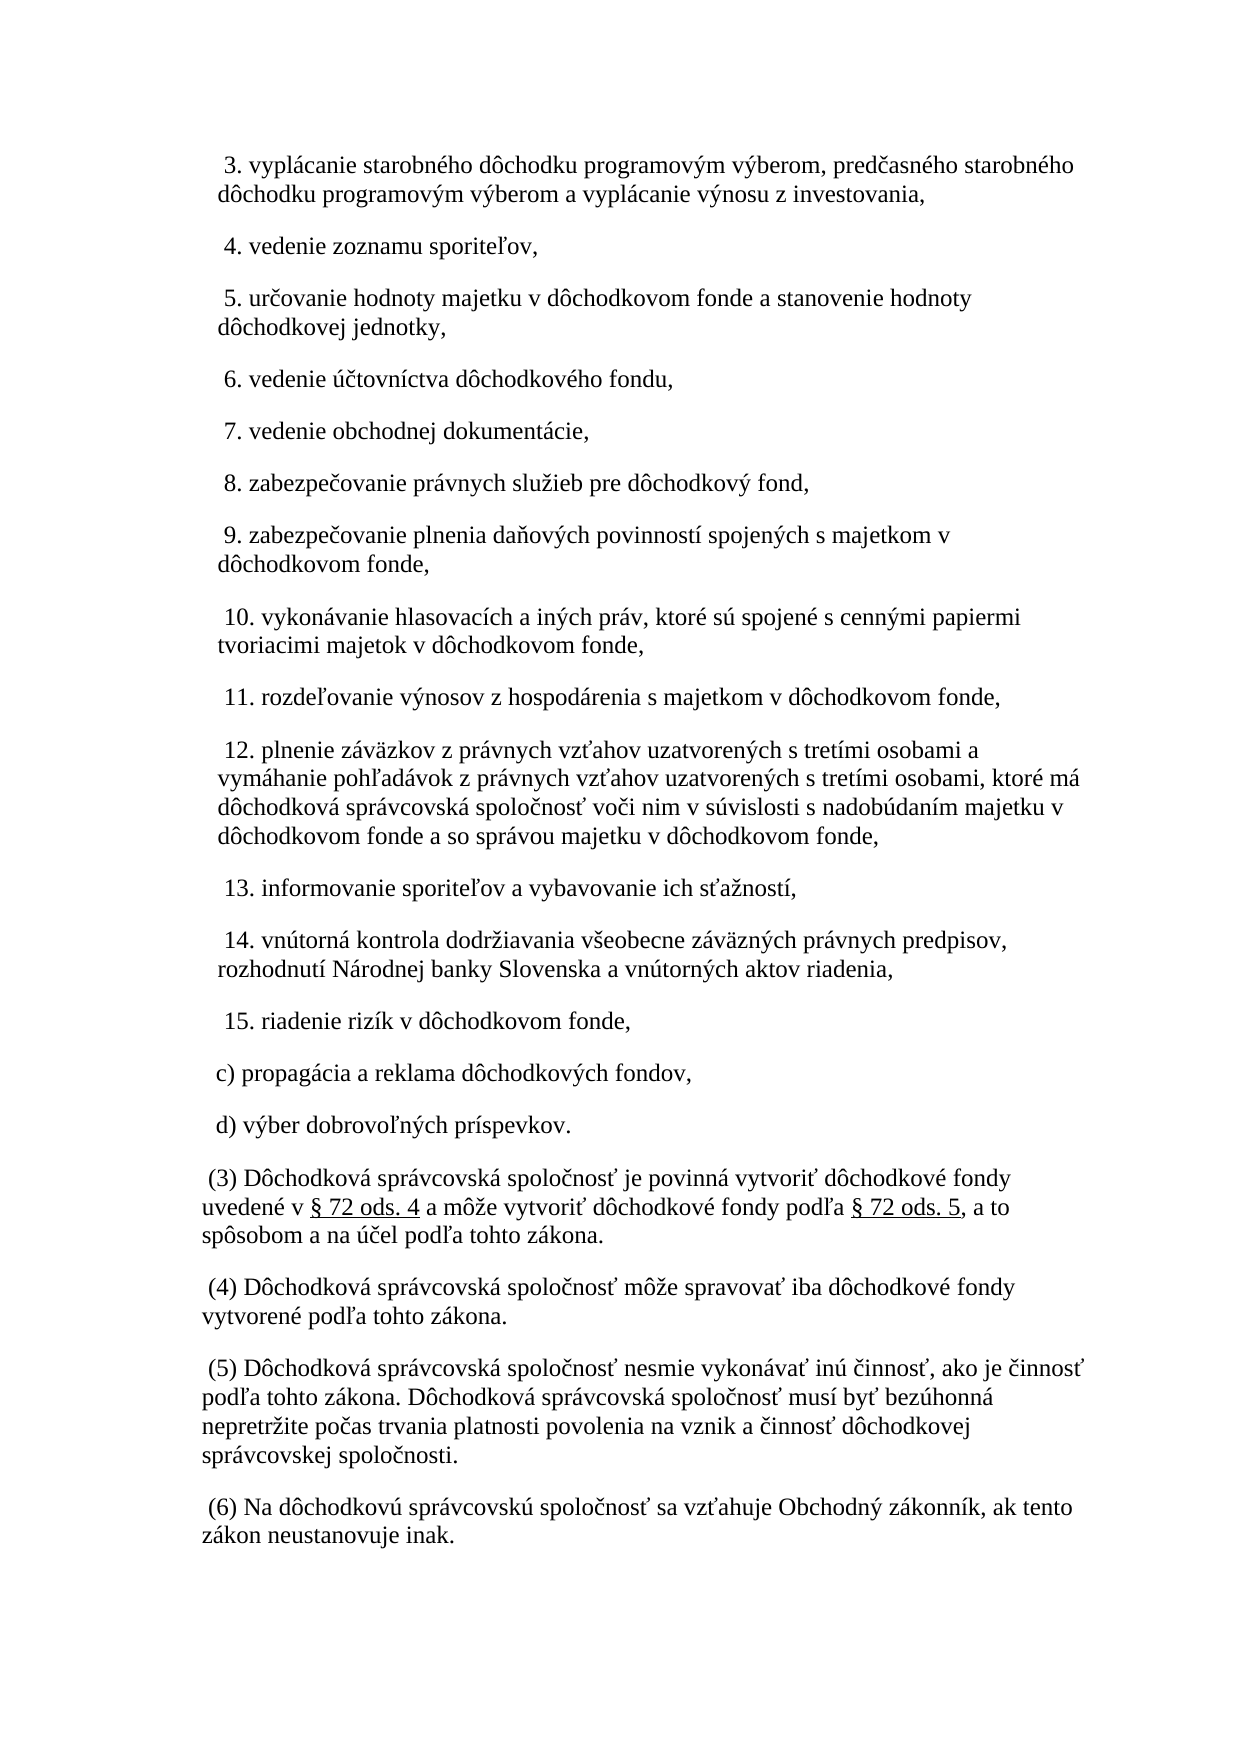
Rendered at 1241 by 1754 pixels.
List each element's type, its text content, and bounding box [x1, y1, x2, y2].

text (5) Dôchodková správcovská spoločnosť nesmie vykonávať inú činnosť, ako je činnosť podľa tohto zákona. Dôchodková správcovská spoločnosť musí byť bezúhonná nepretržite počas trvania platnosti povolenia na vznik a činnosť dôchodkovej správcovskej spoločnosti. [202, 1353, 1090, 1468]
text (4) Dôchodková správcovská spoločnosť môže spravovať iba dôchodkové fondy vytvorené podľa tohto zákona. [202, 1272, 1090, 1330]
text 14. vnútorná kontrola dodržiavania všeobecne záväzných právnych predpisov, rozhodnutí Národnej banky Slovenska a vnútorných aktov riadenia, [217, 925, 1090, 983]
text 3. vyplácanie starobného dôchodku programovým výberom, predčasného starobného dôchodku programovým výberom a vyplácanie výnosu z investovania, [217, 150, 1090, 207]
text 6. vedenie účtovníctva dôchodkového fondu, [217, 364, 1090, 393]
text c) propagácia a reklama dôchodkových fondov, [209, 1058, 1090, 1087]
text 11. rozdeľovanie výnosov z hospodárenia s majetkom v dôchodkovom fonde, [217, 682, 1090, 711]
text 12. plnenie záväzkov z právnych vzťahov uzatvorených s tretími osobami a vymáhanie pohľadávok z právnych vzťahov uzatvorených s tretími osobami, ktoré má dôchodková správcovská spoločnosť voči nim v súvislosti s nadobúdaním majetku v dôchodkovom fonde a so správou majetku v dôchodkovom fonde, [217, 735, 1090, 850]
text 9. zabezpečovanie plnenia daňových povinností spojených s majetkom v dôchodkovom fonde, [217, 521, 1090, 578]
text (3) Dôchodková správcovská spoločnosť je povinná vytvoriť dôchodkové fondy uvedené v § 72 ods. 4 a môže vytvoriť dôchodkové fondy podľa § 72 ods. 5, a to spôsobom a na účel podľa tohto zákona. [202, 1163, 1090, 1249]
text 5. určovanie hodnoty majetku v dôchodkovom fonde a stanovenie hodnoty dôchodkovej jednotky, [217, 283, 1090, 341]
text 8. zabezpečovanie právnych služieb pre dôchodkový fond, [217, 468, 1090, 497]
text 13. informovanie sporiteľov a vybavovanie ich sťažností, [217, 873, 1090, 902]
text (6) Na dôchodkovú správcovskú spoločnosť sa vzťahuje Obchodný zákonník, ak tento zákon neustanovuje inak. [202, 1492, 1090, 1549]
text d) výber dobrovoľných príspevkov. [209, 1111, 1090, 1139]
text 10. vykonávanie hlasovacích a iných práv, ktoré sú spojené s cennými papiermi tvoriacimi majetok v dôchodkovom fonde, [217, 602, 1090, 659]
text 7. vedenie obchodnej dokumentácie, [217, 416, 1090, 445]
text 15. riadenie rizík v dôchodkovom fonde, [217, 1006, 1090, 1035]
text 4. vedenie zoznamu sporiteľov, [217, 231, 1090, 260]
